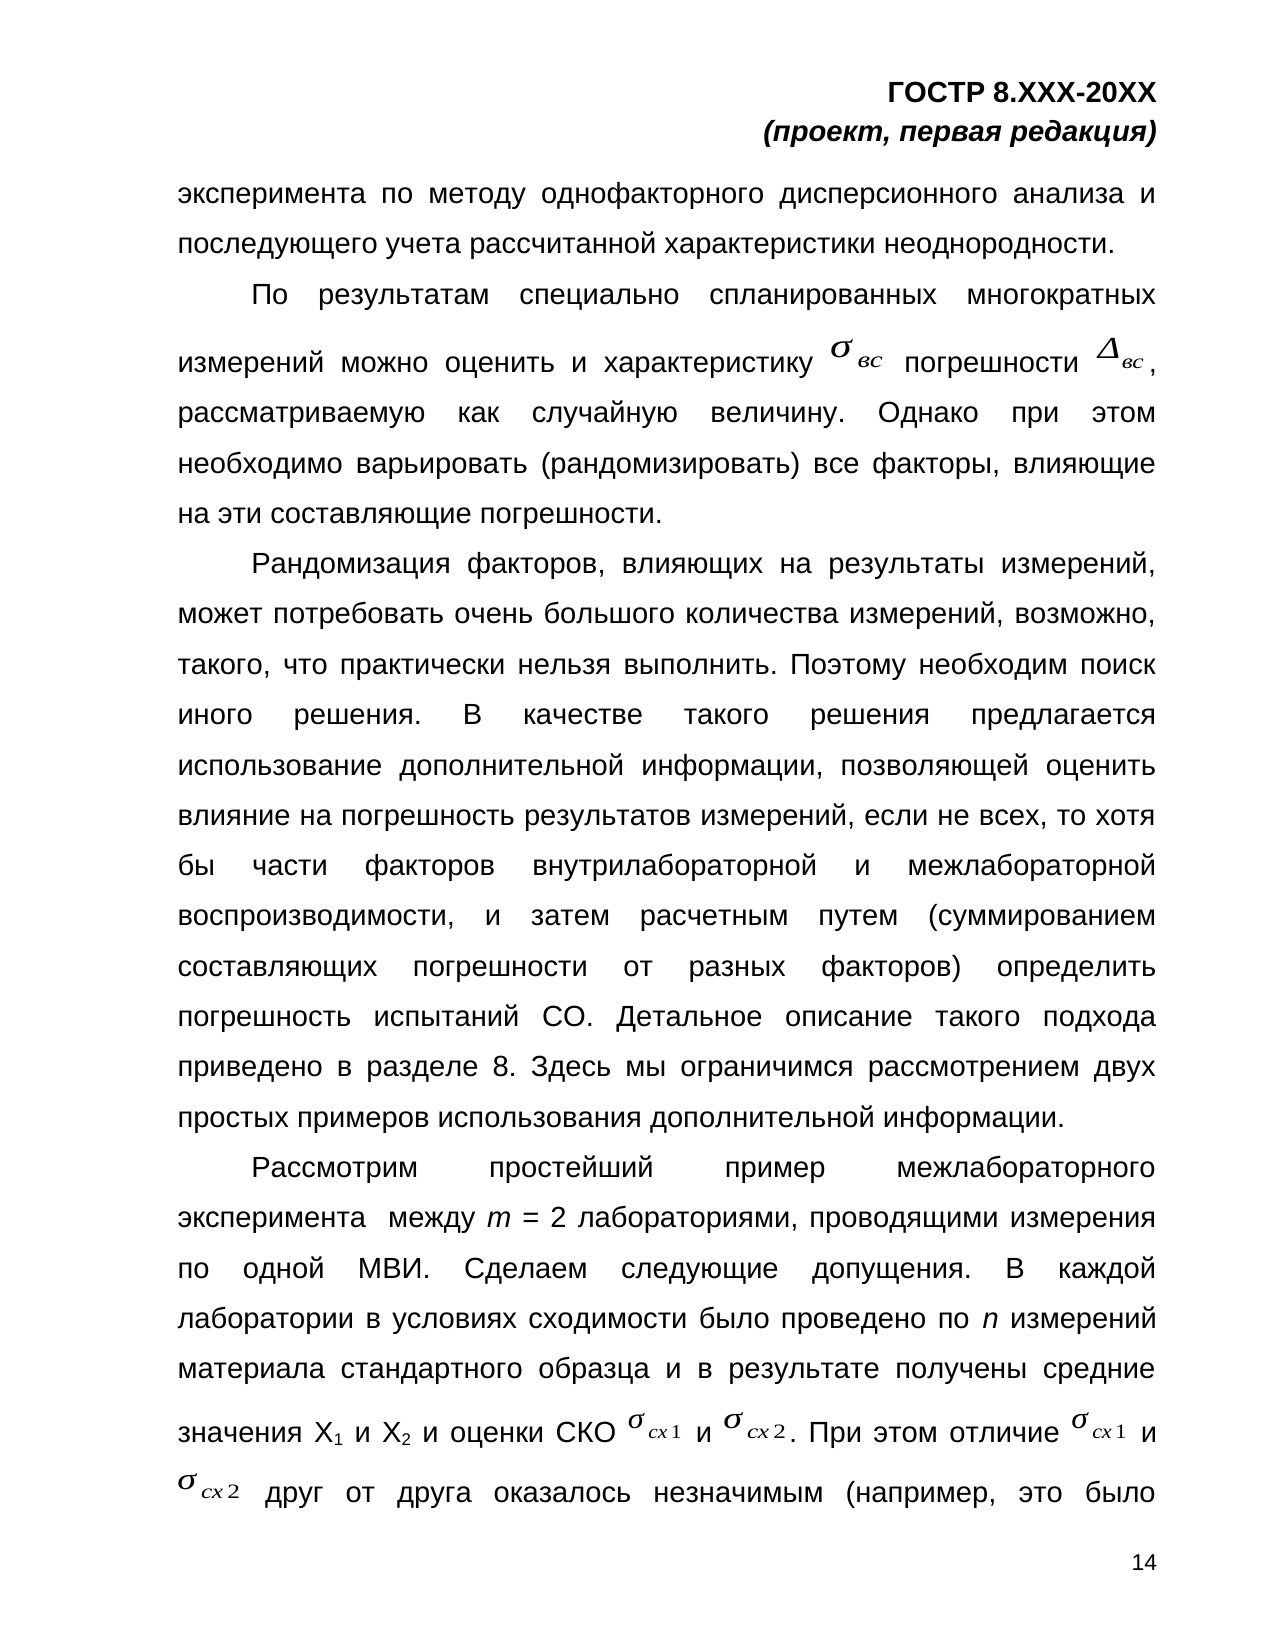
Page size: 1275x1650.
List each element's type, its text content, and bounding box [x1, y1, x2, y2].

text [177, 176, 1157, 260]
text По результатам специально спланированных многократных измерений можно оценить и характеристику погрешности , рассматриваемую как случайную величину. Однако при этом необходимо варьировать (рандомизировать) все факторы, влияющие на эти составляющие погрешности. [177, 277, 1157, 529]
text Рандомизация факторов, влияющих на результаты измерений, может потребовать очень большого количества измерений, возможно, такого, что практически нельзя выполнить. Поэтому необходим поиск иного решения. В качестве такого решения предлагается использование дополнительной информации, позволяющей оценить влияние на погрешность результатов измерений, если не всех, то хотя бы части факторов внутрилабораторной и межлабораторной воспроизводимости, и затем расчетным путем (суммированием составляющих погрешности от разных факторов) определить погрешность испытаний СО. Детальное описание такого подхода приведено в разделе 8. Здесь мы ограничимся рассмотрением двух простых примеров использования дополнительной информации. [177, 546, 1157, 1133]
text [177, 1150, 1157, 1509]
